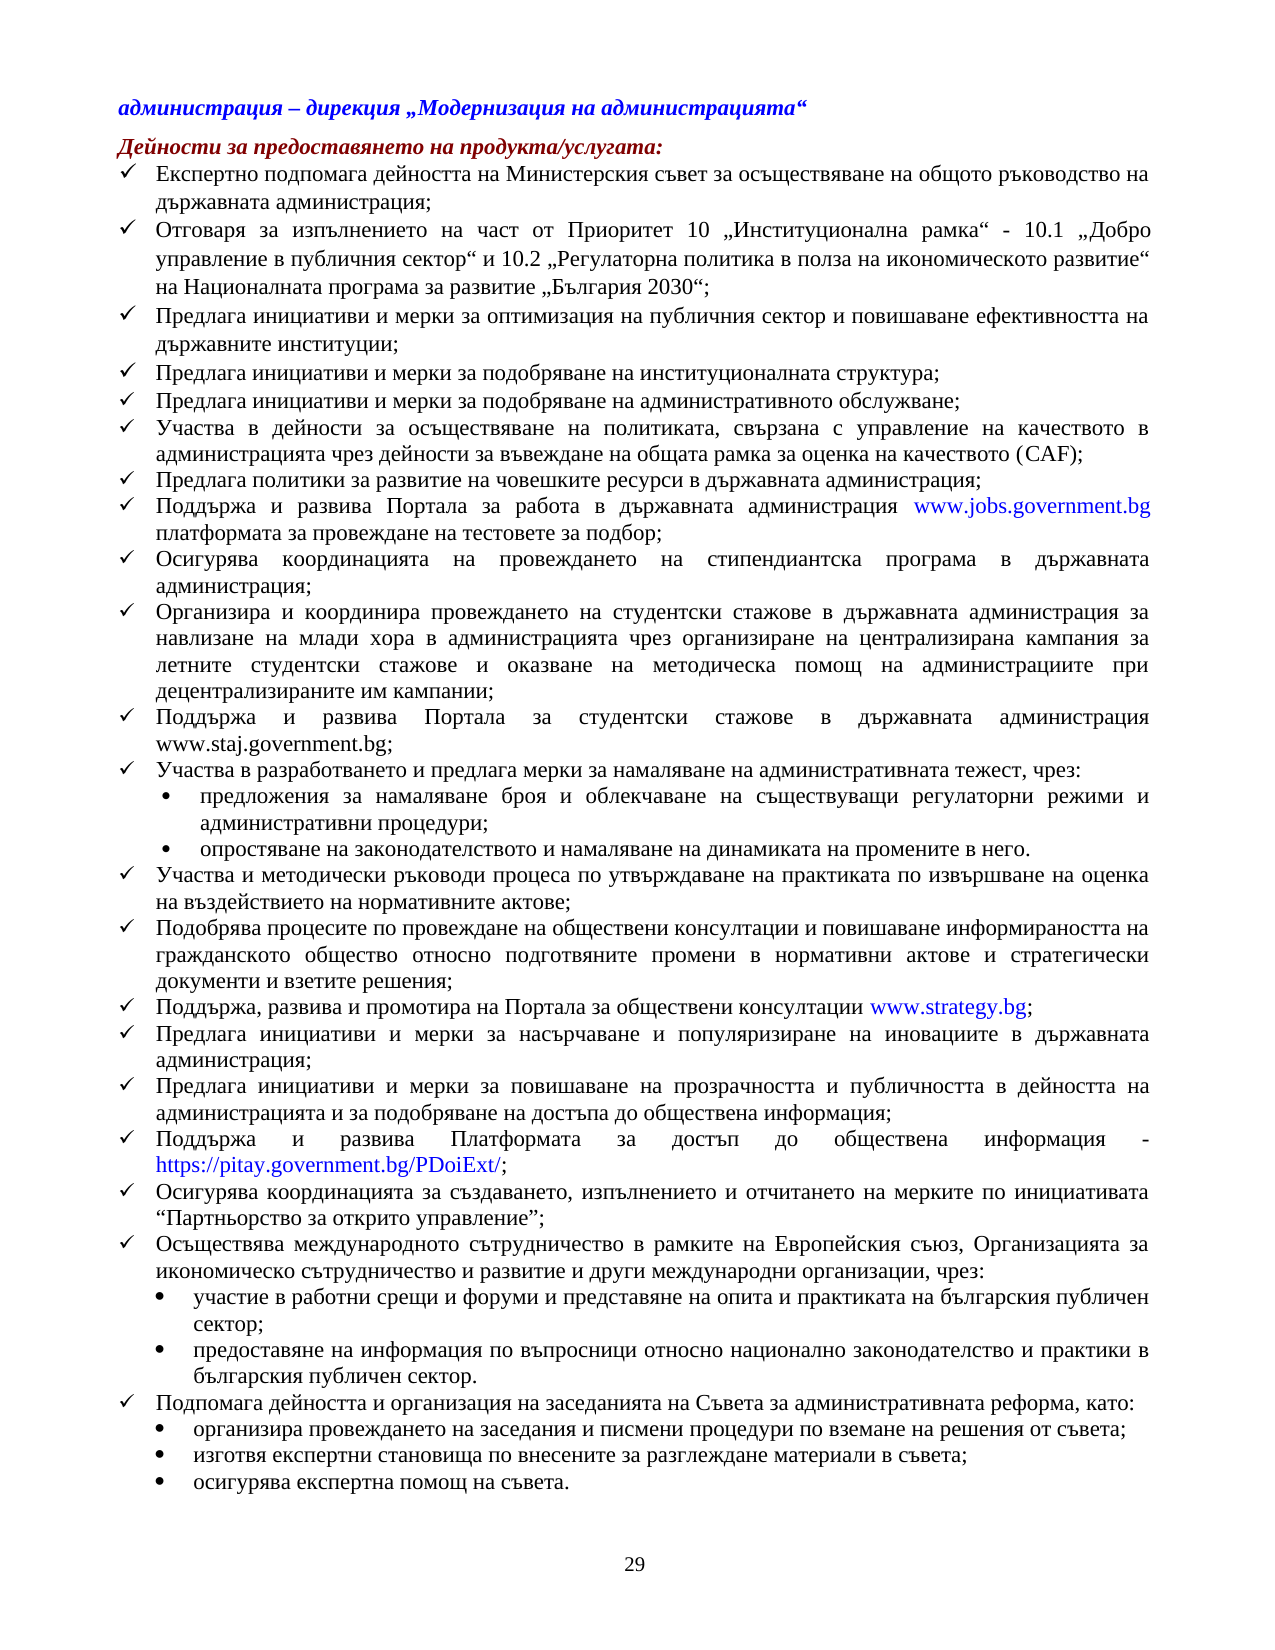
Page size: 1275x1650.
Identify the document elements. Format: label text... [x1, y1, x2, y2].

list Предлага политики за развитие на човешките ресурси в държавната администрация; [118, 466, 1151, 493]
list опростяване на законодателството и намаляване на динамиката на промените в него. [162, 835, 1151, 862]
list Осигурява координацията на провеждането на стипендиантска програма в държавната администрация; [118, 545, 1151, 598]
list Осъществява международното сътрудничество в рамките на Европейския съюз, Организацията за икономическо сътрудничество и развитие и други международни организации, чрез: [118, 1231, 1151, 1283]
list предоставяне на информация по въпросници относно национално законодателство и практики в българския публичен сектор. [156, 1336, 1151, 1389]
list Предлага инициативи и мерки за повишаване на прозрачността и публичността в дейността на администрацията и за подобряване на достъпа до обществена информация; [118, 1072, 1151, 1125]
list Предлага инициативи и мерки за подобряване на административното обслужване; [118, 387, 1151, 413]
list Подпомага дейността и организация на заседанията на Съвета за административната реформа, като: [118, 1389, 1151, 1415]
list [81, 94, 1151, 121]
text Дейности за предоставянето на продукта/услугата: [118, 133, 1151, 160]
list Предлага инициативи и мерки за подобряване на институционалната структура; [118, 359, 1151, 385]
list Подобрява процесите по провеждане на обществени консултации и повишаване информираността на гражданското общество относно подготвяните промени в нормативни актове и стратегически документи и взетите решения; [118, 914, 1151, 993]
list Участва в разработването и предлага мерки за намаляване на административната тежест, чрез: [118, 756, 1151, 782]
list Организира и координира провеждането на студентски стажове в държавната администрация за навлизане на млади хора в администрацията чрез организиране на централизирана кампания за летните студентски стажове и оказване на методическа помощ на администрациите при децентрализираните им кампании; [118, 598, 1151, 703]
list участие в работни срещи и форуми и представяне на опита и практиката на българския публичен сектор; [156, 1283, 1151, 1336]
list Поддържа и развива Портала за работа в държавната администрация www.jobs.government.bg платформата за провеждане на тестовете за подбор; [118, 493, 1151, 545]
list организира провеждането на заседания и писмени процедури по вземане на решения от съвета; [156, 1415, 1151, 1441]
list изготвя експертни становища по внесените за разглеждане материали в съвета; [156, 1441, 1151, 1468]
list Отговаря за изпълнението на част от Приоритет 10 „Институционална рамка“ - 10.1 „Добро управление в публичния сектор“ и 10.2 „Регулаторна политика в полза на икономическото развитие“ на Националната програма за развитие „България 2030“; [118, 217, 1151, 300]
list осигурява експертна помощ на съвета. [156, 1468, 1151, 1494]
list Експертно подпомага дейността на Министерския съвет за осъществяване на общото ръководство на държавната администрация; [118, 160, 1151, 214]
list Поддържа, развива и промотира на Портала за обществени консултации www.strategy.bg; [118, 993, 1151, 1020]
list Участва в дейности за осъществяване на политиката, свързана с управление на качеството в администрацията чрез дейности за въвеждане на общата рамка за оценка на качеството (CAF); [118, 413, 1151, 466]
list Осигурява координацията за създаването, изпълнението и отчитането на мерките по инициативата “Партньорство за открито управление”; [118, 1178, 1151, 1231]
list Предлага инициативи и мерки за насърчаване и популяризиране на иновациите в държавната администрация; [118, 1020, 1151, 1072]
list предложения за намаляване броя и облекчаване на съществуващи регулаторни режими и административни процедури; [162, 782, 1151, 835]
list Участва и методически ръководи процеса по утвърждаване на практиката по извършване на оценка на въздействието на нормативните актове; [118, 862, 1151, 914]
list Поддържа и развива Портала за студентски стажове в държавната администрация www.staj.government.bg; [118, 703, 1151, 756]
list Предлага инициативи и мерки за оптимизация на публичния сектор и повишаване ефективността на държавните институции; [118, 302, 1151, 357]
list Поддържа и развива Платформата за достъп до обществена информация - https://pitay.government.bg/PDoiExt/; [118, 1125, 1151, 1178]
